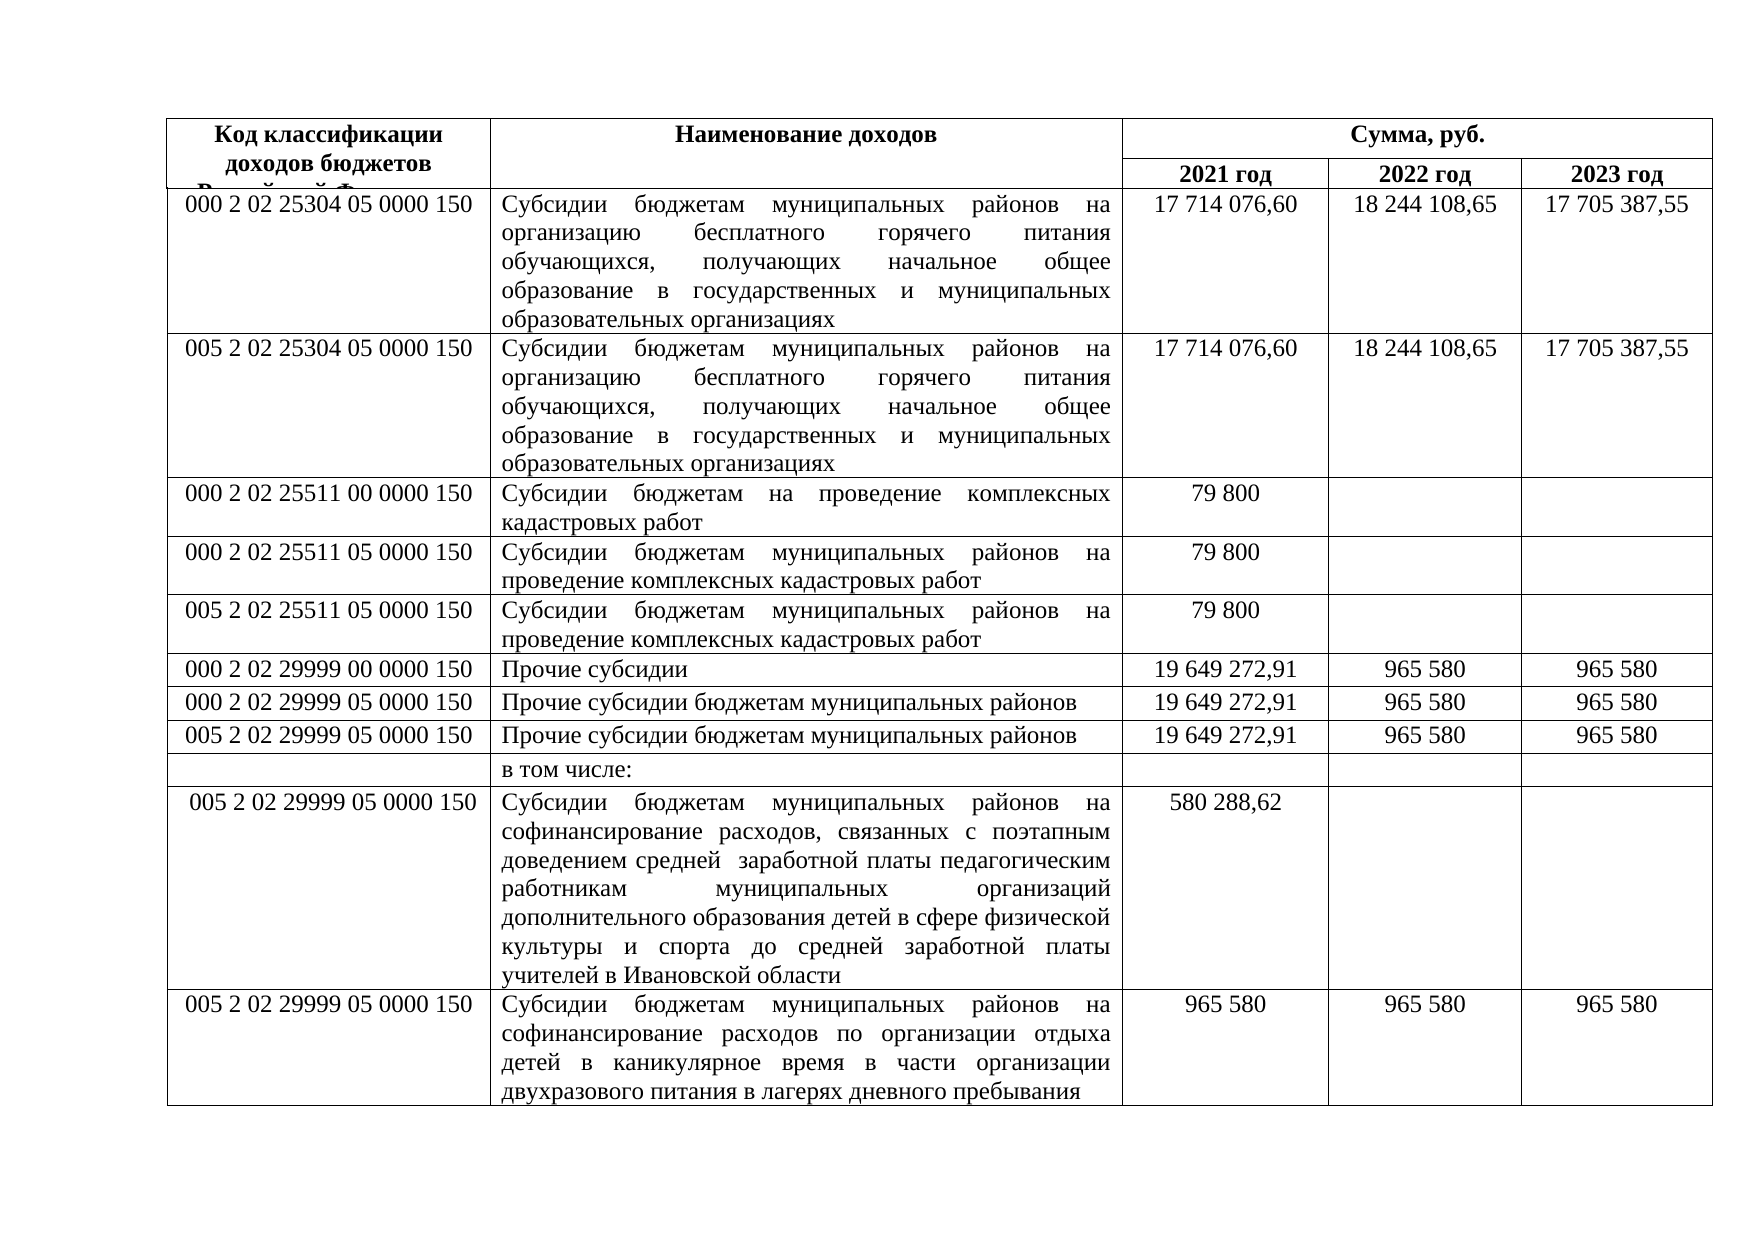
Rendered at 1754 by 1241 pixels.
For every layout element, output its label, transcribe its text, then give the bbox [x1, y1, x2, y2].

table_cell Субсидии бюджетам муниципальных районов на организацию бесплатного горячего питания обучающихся, получающих начальное общее образование в государственных и муниципальных образовательных организациях [491, 334, 1122, 477]
table_cell 000 2 02 29999 05 0000 150 [168, 687, 490, 719]
table_cell 965 580 [1522, 990, 1712, 1104]
table_cell [1522, 754, 1712, 786]
table_cell [1329, 787, 1521, 988]
table_cell [1522, 478, 1712, 536]
table_cell 17 705 387,55 [1522, 189, 1712, 332]
table_cell 005 2 02 25511 05 0000 150 [168, 595, 490, 653]
table_cell Субсидии бюджетам муниципальных районов на организацию бесплатного горячего питания обучающихся, получающих начальное общее образование в государственных и муниципальных образовательных организациях [491, 189, 1122, 332]
table_cell 2021 год [1123, 159, 1328, 188]
table_cell в том числе: [491, 754, 1122, 786]
table_header Сумма, руб. [1123, 119, 1712, 158]
table_cell [1329, 537, 1521, 594]
table_cell 965 580 [1123, 990, 1328, 1104]
table_cell Субсидии бюджетам муниципальных районов на софинансирование расходов по организации отдыха детей в каникулярное время в части организации двухразового питания в лагерях дневного пребывания [491, 990, 1122, 1104]
table_cell [1522, 595, 1712, 653]
table_cell 17 714 076,60 [1123, 189, 1328, 332]
table_cell 19 649 272,91 [1123, 721, 1328, 753]
table_cell 000 2 02 25511 00 0000 150 [168, 478, 490, 536]
table_cell 965 580 [1522, 654, 1712, 686]
table_cell 965 580 [1329, 654, 1521, 686]
table_cell [1329, 478, 1521, 536]
table_cell [1123, 754, 1328, 786]
table_cell 17 705 387,55 [1522, 334, 1712, 477]
table_cell 965 580 [1329, 721, 1521, 753]
table_cell [1522, 787, 1712, 988]
table_cell 965 580 [1522, 721, 1712, 753]
table_cell Субсидии бюджетам муниципальных районов на проведение комплексных кадастровых работ [491, 537, 1122, 594]
table_cell 005 2 02 25304 05 0000 150 [168, 334, 490, 477]
table_cell Субсидии бюджетам муниципальных районов на проведение комплексных кадастровых работ [491, 595, 1122, 653]
table_cell [1522, 537, 1712, 594]
table_cell Субсидии бюджетам муниципальных районов на софинансирование расходов, связанных с поэтапным доведением средней заработной платы педагогическим работникам муниципальных организаций дополнительного образования детей в сфере физической культуры и спорта до средней заработной платы учителей в Ивановской области [491, 787, 1122, 988]
table_cell 000 2 02 25511 05 0000 150 [168, 537, 490, 594]
table_cell [168, 754, 490, 786]
table_cell 18 244 108,65 [1329, 189, 1521, 332]
table_cell [1329, 754, 1521, 786]
table_cell 79 800 [1123, 595, 1328, 653]
table_cell 000 2 02 29999 00 0000 150 [168, 654, 490, 686]
table_cell Прочие субсидии бюджетам муниципальных районов [491, 721, 1122, 753]
table_cell 18 244 108,65 [1329, 334, 1521, 477]
table_cell 965 580 [1329, 990, 1521, 1104]
table_cell 19 649 272,91 [1123, 654, 1328, 686]
table_cell 2022 год [1329, 159, 1521, 188]
table_cell 000 2 02 25304 05 0000 150 [168, 189, 490, 332]
table_cell Прочие субсидии [491, 654, 1122, 686]
table_cell 965 580 [1329, 687, 1521, 719]
table_cell 19 649 272,91 [1123, 687, 1328, 719]
table_cell 79 800 [1123, 478, 1328, 536]
table_cell Субсидии бюджетам на проведение комплексных кадастровых работ [491, 478, 1122, 536]
table_cell 17 714 076,60 [1123, 334, 1328, 477]
table_cell 2023 год [1522, 159, 1712, 188]
table_cell 965 580 [1522, 687, 1712, 719]
table_cell [1329, 595, 1521, 653]
table_cell Прочие субсидии бюджетам муниципальных районов [491, 687, 1122, 719]
table_cell 79 800 [1123, 537, 1328, 594]
table_cell 005 2 02 29999 05 0000 150 [168, 787, 490, 988]
table_cell 005 2 02 29999 05 0000 150 [168, 721, 490, 753]
table_cell 005 2 02 29999 05 0000 150 [168, 990, 490, 1104]
table_cell 580 288,62 [1123, 787, 1328, 988]
table_header Код классификации доходов бюджетов Российской Федерации [167, 119, 490, 188]
table_header Наименование доходов [491, 119, 1122, 188]
